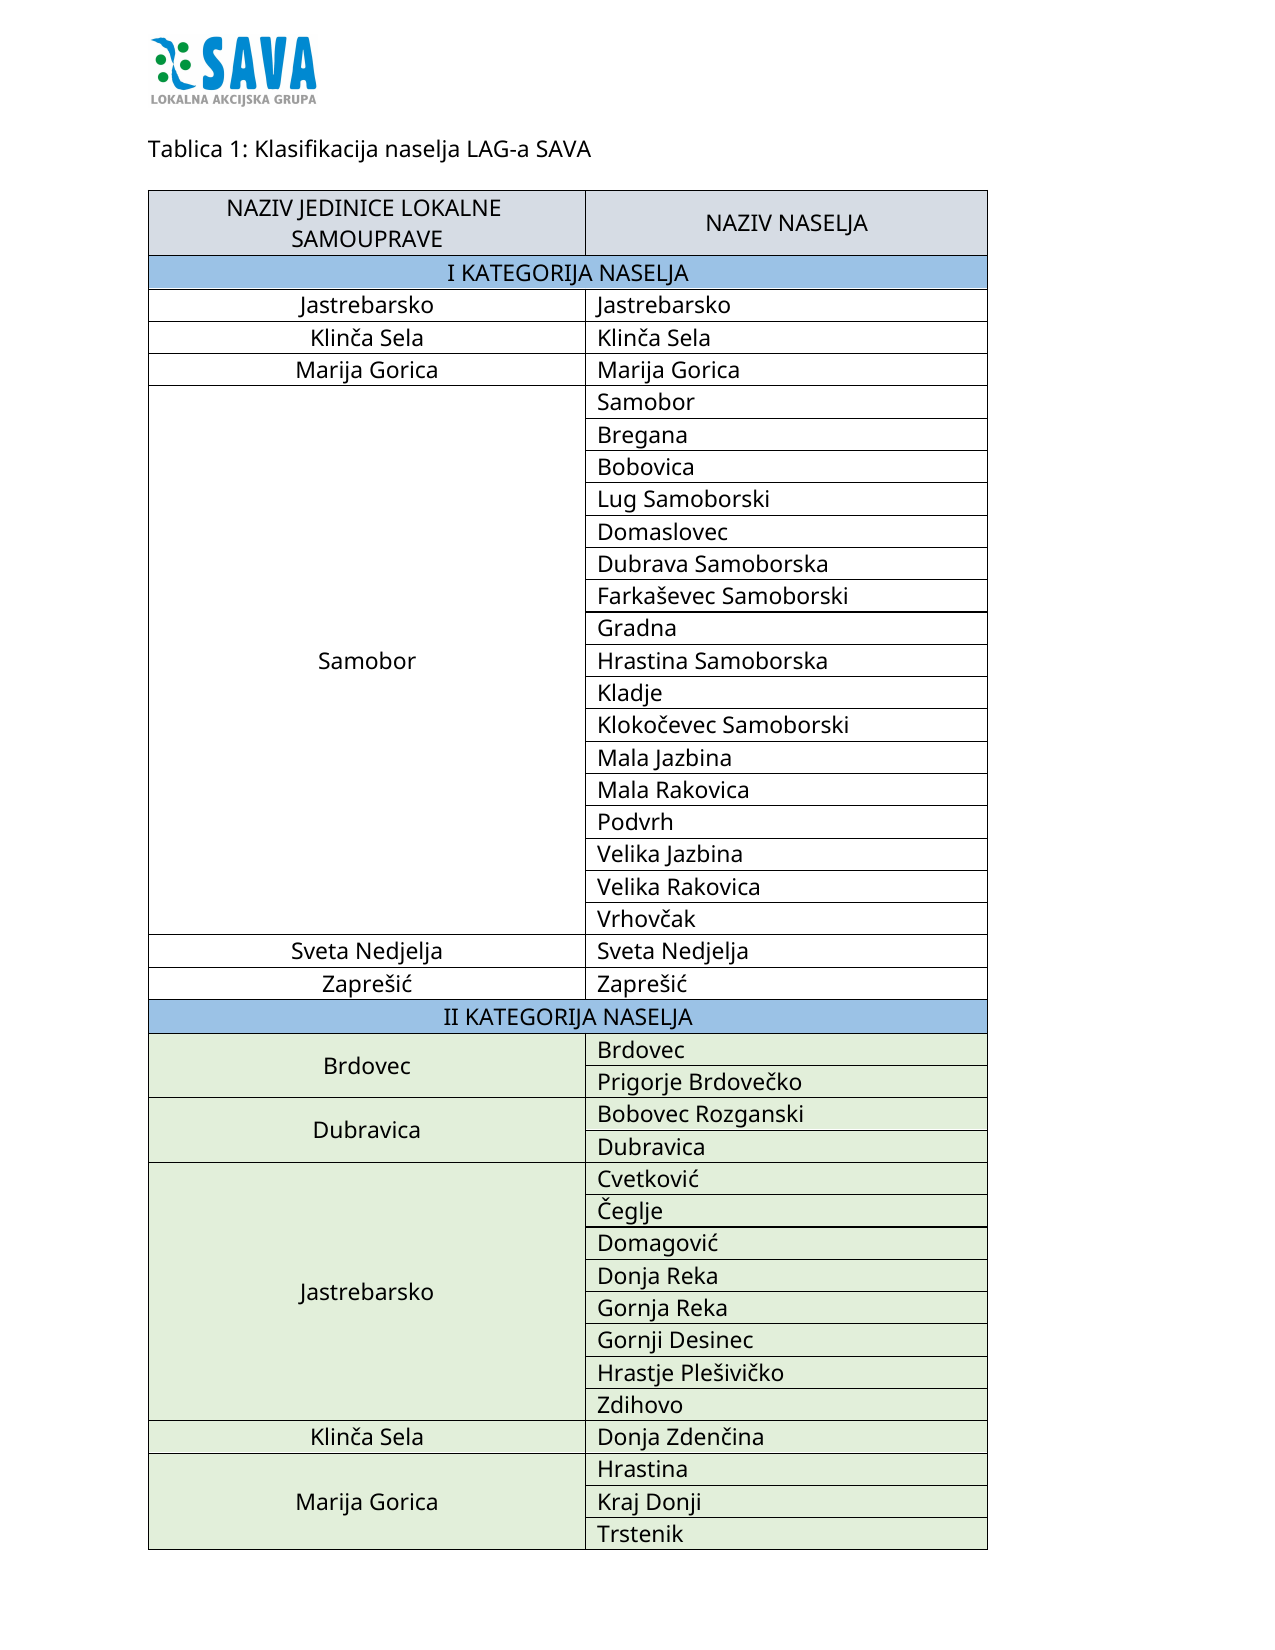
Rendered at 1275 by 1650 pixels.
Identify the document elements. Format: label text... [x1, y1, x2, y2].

table_cell Kladje [586, 677, 987, 708]
table_cell Jastrebarsko [586, 290, 987, 321]
table_cell Marija Gorica [149, 354, 585, 385]
table_cell Klinča Sela [149, 322, 585, 353]
picture [147, 34, 318, 108]
table_cell Cvetković [586, 1163, 987, 1194]
table_cell Gornji Desinec [586, 1324, 987, 1356]
table_cell II KATEGORIJA NASELJA [149, 1000, 987, 1033]
table_cell Samobor [586, 386, 987, 418]
table_cell Zaprešić [586, 968, 987, 999]
table_cell Klinča Sela [586, 322, 987, 353]
table_cell Kraj Donji [586, 1486, 987, 1517]
text Tablica 1: Klasifikacija naselja LAG-a SAVA [148, 133, 1127, 164]
table_cell Vrhovčak [586, 903, 987, 934]
table_cell Brdovec [586, 1034, 987, 1065]
table_cell Hrastina Samoborska [586, 645, 987, 676]
table_cell Dubrava Samoborska [586, 548, 987, 579]
table_cell Bobovica [586, 451, 987, 482]
table_cell Gradna [586, 613, 987, 644]
table_cell Lug Samoborski [586, 483, 987, 514]
table_cell Domaslovec [586, 516, 987, 547]
table_cell Farkaševec Samoborski [586, 580, 987, 611]
table_cell Mala Jazbina [586, 742, 987, 773]
table_cell Klokočevec Samoborski [586, 709, 987, 741]
table_header NAZIV NASELJA [586, 191, 987, 255]
table_cell Čeglje [586, 1195, 987, 1226]
table_cell Dubravica [586, 1131, 987, 1162]
table_cell Bobovec Rozganski [586, 1098, 987, 1129]
table_cell Podvrh [586, 806, 987, 837]
table_cell Sveta Nedjelja [149, 935, 585, 967]
table_cell I KATEGORIJA NASELJA [149, 256, 987, 288]
table_cell Marija Gorica [586, 354, 987, 385]
table_cell Hrastina [586, 1454, 987, 1485]
table_cell Bregana [586, 419, 987, 450]
table_cell Zaprešić [149, 968, 585, 999]
table_cell Zdihovo [586, 1389, 987, 1420]
table_cell Jastrebarsko [149, 1163, 585, 1420]
table_cell Prigorje Brdovečko [586, 1066, 987, 1097]
table_cell Jastrebarsko [149, 290, 585, 321]
table_cell Domagović [586, 1228, 987, 1259]
table_cell Mala Rakovica [586, 774, 987, 805]
table_cell Donja Reka [586, 1260, 987, 1291]
table_cell Velika Jazbina [586, 839, 987, 870]
table_cell Sveta Nedjelja [586, 935, 987, 967]
table_cell Dubravica [149, 1098, 585, 1162]
table_cell Samobor [149, 386, 585, 934]
table_cell Donja Zdenčina [586, 1421, 987, 1452]
table_cell Hrastje Plešivičko [586, 1357, 987, 1388]
table_cell Trstenik [586, 1518, 987, 1549]
table_header NAZIV JEDINICE LOKALNE SAMOUPRAVE [149, 191, 585, 255]
table_cell Brdovec [149, 1034, 585, 1097]
table_cell Marija Gorica [149, 1454, 585, 1549]
table_cell Velika Rakovica [586, 871, 987, 902]
table_cell Klinča Sela [149, 1421, 585, 1452]
table_cell Gornja Reka [586, 1292, 987, 1323]
